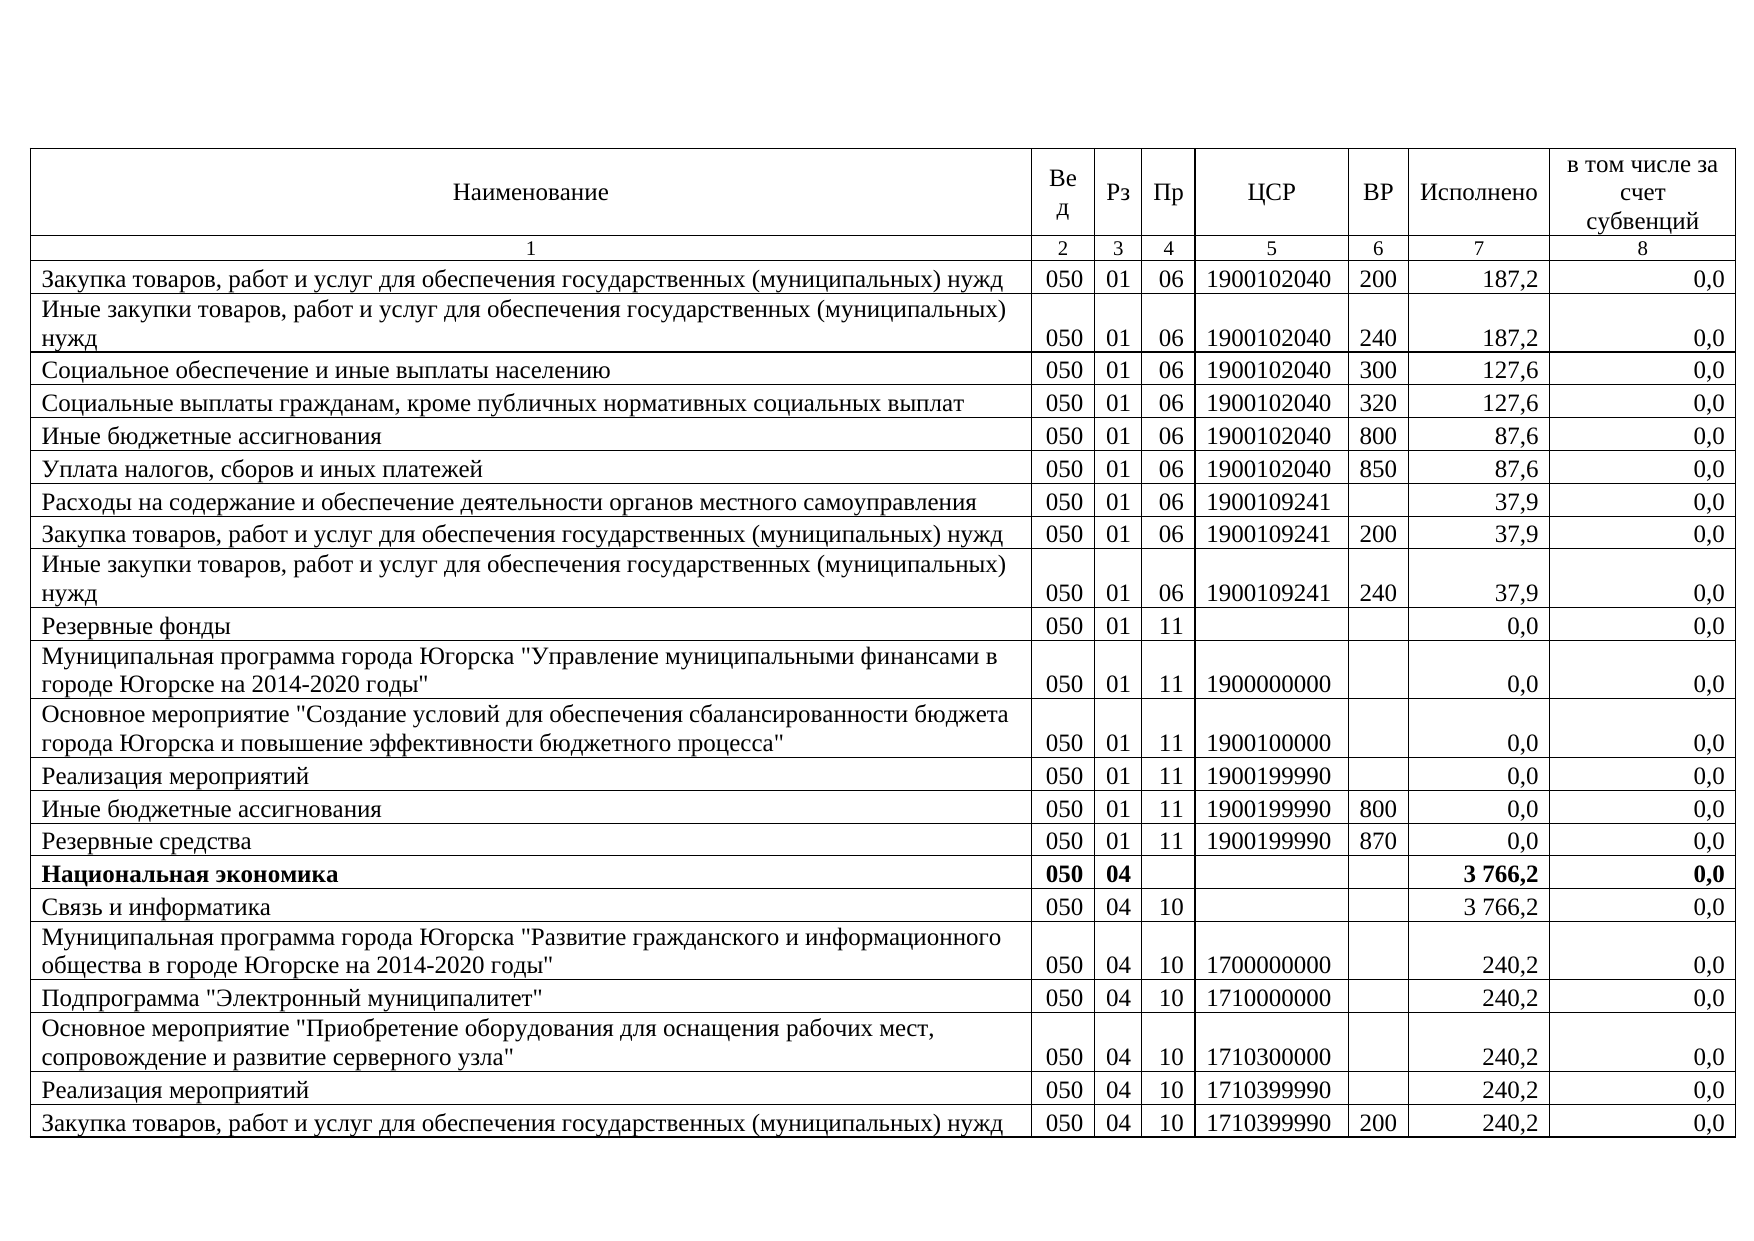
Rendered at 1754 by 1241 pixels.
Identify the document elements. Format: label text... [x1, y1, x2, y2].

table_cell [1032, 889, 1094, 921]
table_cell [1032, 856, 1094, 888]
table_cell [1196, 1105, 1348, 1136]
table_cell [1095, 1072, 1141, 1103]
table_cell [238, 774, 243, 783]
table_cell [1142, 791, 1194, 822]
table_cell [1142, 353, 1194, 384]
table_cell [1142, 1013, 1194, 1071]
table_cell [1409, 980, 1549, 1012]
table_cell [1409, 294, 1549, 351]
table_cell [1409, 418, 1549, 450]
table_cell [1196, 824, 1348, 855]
table_header Наименование [31, 149, 1031, 235]
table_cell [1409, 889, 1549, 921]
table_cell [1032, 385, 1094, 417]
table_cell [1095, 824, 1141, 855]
table_cell 5 [1196, 236, 1348, 260]
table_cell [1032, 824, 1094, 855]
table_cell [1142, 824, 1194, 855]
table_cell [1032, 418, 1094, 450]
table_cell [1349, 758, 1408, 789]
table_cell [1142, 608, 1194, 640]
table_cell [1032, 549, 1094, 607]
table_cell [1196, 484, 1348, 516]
table_cell 4 [1142, 236, 1194, 260]
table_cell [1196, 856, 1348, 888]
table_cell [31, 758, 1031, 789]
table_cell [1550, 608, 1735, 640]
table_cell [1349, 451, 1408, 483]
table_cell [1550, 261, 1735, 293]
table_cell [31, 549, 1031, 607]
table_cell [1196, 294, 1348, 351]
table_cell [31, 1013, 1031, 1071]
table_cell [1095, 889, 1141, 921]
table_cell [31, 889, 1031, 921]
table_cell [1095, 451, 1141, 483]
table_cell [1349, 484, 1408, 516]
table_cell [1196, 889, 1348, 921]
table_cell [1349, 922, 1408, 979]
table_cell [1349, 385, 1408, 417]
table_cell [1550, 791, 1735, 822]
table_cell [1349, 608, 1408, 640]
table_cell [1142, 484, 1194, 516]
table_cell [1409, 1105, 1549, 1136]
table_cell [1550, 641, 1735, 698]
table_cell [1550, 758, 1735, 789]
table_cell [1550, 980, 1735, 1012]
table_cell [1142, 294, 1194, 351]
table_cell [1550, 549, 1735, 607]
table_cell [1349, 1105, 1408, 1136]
table_cell 3 [1095, 236, 1141, 260]
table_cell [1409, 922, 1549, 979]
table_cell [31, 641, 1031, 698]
table_cell 1 [31, 236, 1031, 260]
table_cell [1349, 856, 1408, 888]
table_header Вед [1032, 149, 1094, 235]
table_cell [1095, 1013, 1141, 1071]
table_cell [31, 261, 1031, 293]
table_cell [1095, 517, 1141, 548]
table_header Исполнено [1409, 149, 1549, 235]
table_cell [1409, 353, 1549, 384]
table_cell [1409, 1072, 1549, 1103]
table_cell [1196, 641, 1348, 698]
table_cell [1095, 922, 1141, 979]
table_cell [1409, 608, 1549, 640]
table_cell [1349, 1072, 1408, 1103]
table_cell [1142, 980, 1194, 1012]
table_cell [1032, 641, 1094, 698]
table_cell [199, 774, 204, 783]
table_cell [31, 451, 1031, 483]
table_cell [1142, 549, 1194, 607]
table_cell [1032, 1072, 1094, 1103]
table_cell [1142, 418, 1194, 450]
table_header в том числе за счет субвенций [1550, 149, 1735, 235]
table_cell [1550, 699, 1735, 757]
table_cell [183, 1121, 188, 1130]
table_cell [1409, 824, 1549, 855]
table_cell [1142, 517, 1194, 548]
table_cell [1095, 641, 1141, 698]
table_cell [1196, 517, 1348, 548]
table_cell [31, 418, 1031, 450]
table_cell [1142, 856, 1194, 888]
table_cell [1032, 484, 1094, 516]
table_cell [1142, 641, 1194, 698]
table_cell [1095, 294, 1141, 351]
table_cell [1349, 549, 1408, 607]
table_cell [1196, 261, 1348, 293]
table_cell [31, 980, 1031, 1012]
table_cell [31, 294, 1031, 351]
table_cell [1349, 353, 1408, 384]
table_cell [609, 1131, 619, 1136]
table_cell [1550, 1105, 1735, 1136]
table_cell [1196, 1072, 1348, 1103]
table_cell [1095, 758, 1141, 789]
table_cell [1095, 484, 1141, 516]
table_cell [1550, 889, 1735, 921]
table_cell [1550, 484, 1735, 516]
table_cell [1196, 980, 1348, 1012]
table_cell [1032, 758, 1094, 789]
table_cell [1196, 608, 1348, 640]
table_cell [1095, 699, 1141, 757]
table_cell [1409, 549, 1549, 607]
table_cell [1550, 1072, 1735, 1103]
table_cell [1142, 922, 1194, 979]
table_header ЦСР [1196, 149, 1348, 235]
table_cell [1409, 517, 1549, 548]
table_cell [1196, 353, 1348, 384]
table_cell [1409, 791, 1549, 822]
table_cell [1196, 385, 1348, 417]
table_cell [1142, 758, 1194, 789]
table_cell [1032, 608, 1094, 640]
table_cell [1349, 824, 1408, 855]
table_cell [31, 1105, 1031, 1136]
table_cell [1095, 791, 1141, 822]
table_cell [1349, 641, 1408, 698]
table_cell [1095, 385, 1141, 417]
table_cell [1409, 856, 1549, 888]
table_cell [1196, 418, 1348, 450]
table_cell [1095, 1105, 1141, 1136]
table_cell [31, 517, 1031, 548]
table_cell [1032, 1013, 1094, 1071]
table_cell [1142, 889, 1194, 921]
table_cell 2 [1032, 236, 1094, 260]
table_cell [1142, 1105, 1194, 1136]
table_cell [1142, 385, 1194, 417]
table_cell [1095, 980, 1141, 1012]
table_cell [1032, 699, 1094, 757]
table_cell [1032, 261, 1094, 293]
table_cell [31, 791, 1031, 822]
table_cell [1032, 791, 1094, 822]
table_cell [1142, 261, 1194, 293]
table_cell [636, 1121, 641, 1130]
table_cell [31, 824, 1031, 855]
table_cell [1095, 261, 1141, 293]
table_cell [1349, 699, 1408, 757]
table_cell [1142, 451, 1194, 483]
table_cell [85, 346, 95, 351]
table_header Пр [1142, 149, 1194, 235]
table_cell 8 [1550, 236, 1735, 260]
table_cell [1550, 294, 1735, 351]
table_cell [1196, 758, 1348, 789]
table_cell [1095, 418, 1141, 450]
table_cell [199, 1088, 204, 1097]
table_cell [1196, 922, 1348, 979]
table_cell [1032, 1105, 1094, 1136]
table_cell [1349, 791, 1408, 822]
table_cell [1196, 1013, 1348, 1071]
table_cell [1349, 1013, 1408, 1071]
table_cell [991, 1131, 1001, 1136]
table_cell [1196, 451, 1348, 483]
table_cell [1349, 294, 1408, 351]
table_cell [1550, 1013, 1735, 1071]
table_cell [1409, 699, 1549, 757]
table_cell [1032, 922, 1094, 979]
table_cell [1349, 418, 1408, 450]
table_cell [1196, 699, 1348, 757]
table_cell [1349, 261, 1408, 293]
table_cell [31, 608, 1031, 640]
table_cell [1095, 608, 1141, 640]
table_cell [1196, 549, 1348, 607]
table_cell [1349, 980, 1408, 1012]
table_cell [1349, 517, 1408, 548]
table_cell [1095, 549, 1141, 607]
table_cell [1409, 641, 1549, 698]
table_cell 6 [1349, 236, 1408, 260]
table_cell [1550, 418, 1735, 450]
table_header ВР [1349, 149, 1408, 235]
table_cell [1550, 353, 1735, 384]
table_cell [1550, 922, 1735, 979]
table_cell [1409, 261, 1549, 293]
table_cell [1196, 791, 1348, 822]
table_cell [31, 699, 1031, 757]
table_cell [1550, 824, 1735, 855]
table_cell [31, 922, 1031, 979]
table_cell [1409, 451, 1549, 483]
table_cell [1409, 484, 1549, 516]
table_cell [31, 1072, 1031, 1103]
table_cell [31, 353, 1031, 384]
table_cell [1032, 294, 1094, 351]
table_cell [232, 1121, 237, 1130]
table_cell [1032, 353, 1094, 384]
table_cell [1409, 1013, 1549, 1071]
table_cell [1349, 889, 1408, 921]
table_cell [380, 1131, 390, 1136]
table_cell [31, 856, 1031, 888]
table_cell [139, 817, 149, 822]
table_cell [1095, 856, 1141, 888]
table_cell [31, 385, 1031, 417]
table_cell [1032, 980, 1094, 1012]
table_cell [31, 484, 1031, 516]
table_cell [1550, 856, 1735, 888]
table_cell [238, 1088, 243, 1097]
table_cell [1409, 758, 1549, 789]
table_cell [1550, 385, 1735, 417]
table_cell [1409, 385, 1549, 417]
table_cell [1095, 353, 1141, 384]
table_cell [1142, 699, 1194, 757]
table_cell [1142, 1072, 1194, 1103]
table_cell 7 [1409, 236, 1549, 260]
table_header Рз [1095, 149, 1141, 235]
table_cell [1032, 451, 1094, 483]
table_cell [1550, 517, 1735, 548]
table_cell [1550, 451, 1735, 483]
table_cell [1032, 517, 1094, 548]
